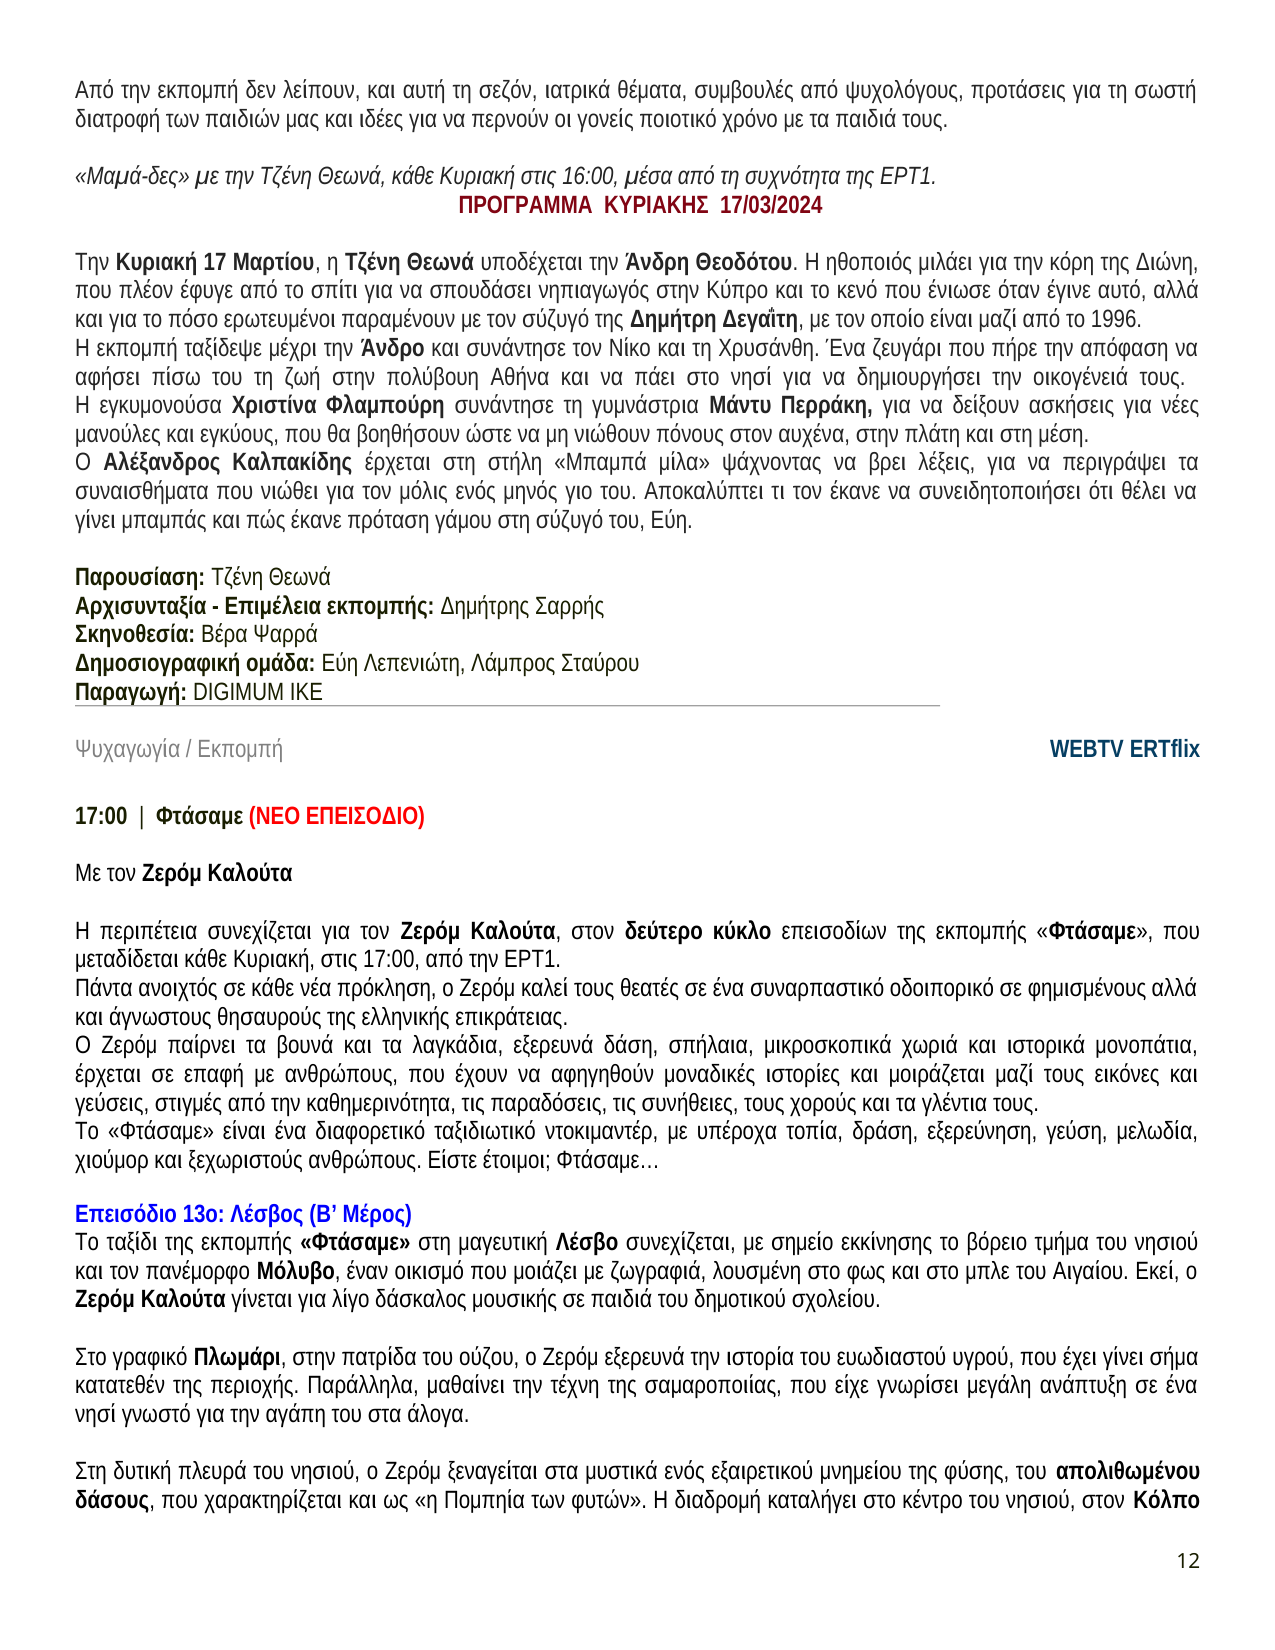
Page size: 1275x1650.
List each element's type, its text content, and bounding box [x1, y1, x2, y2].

text Την Κυριακή 17 Μαρτίου, η Τζένη Θεωνά υποδέχεται την Άνδρη Θεοδότου. Η ηθοποιός μιλάει για την κόρη της Διώνη, που πλέον έφυγε από το σπίτι για να σπουδάσει νηπιαγωγός στην Κύπρο και το κενό που ένιωσε όταν έγινε αυτό, αλλά και για το πόσο ερωτευμένοι παραμένουν με τον σύζυγό της Δημήτρη Δεγαΐτη, με τον οποίο είναι μαζί από το 1996. [75, 247, 1200, 333]
table_header Ψυχαγωγία / Εκπομπή [75, 734, 637, 763]
text «Μαμά-δες» με την Τζένη Θεωνά, κάθε Κυριακή στις 16:00, μέσα από τη συχνότητα της ΕΡΤ1. [75, 161, 1200, 189]
text ΠΡΟΓΡΑΜΜΑ ΚΥΡΙΑΚΗΣ 17/03/2024 [75, 189, 1200, 218]
text Ο Ζερόμ παίρνει τα βουνά και τα λαγκάδια, εξερευνά δάση, σπήλαια, μικροσκοπικά χωριά και ιστορικά μονοπάτια, έρχεται σε επαφή με ανθρώπους, που έχουν να αφηγηθούν μοναδικές ιστορίες και μοιράζεται μαζί τους εικόνες και γεύσεις, στιγμές από την καθημερινότητα, τις παραδόσεις, τις συνήθειες, τους χορούς και τα γλέντια τους. [75, 1030, 1200, 1116]
text Πάντα ανοιχτός σε κάθε νέα πρόκληση, ο Ζερόμ καλεί τους θεατές σε ένα συναρπαστικό οδοιπορικό σε φημισμένους αλλά και άγνωστους θησαυρούς της ελληνικής επικράτειας. [75, 973, 1200, 1030]
table_header WEBTV ERTflix [638, 734, 1200, 763]
text Παραγωγή: DIGIMUM IKE [75, 677, 1200, 705]
text Η εκπομπή ταξίδεψε μέχρι την Άνδρο και συνάντησε τον Νίκο και τη Χρυσάνθη. Ένα ζευγάρι που πήρε την απόφαση να αφήσει πίσω του τη ζωή στην πολύβουη Αθήνα και να πάει στο νησί για να δημιουργήσει την οικογένειά τους. Η εγκυμονούσα Χριστίνα Φλαμπούρη συνάντησε τη γυμνάστρια Μάντυ Περράκη, για να δείξουν ασκήσεις για νέες μανούλες και εγκύους, που θα βοηθήσουν ώστε να μη νιώθουν πόνους στον αυχένα, στην πλάτη και στη μέση. [75, 333, 1200, 447]
text Από την εκπομπή δεν λείπουν, και αυτή τη σεζόν, ιατρικά θέματα, συμβουλές από ψυχολόγους, προτάσεις για τη σωστή διατροφή των παιδιών μας και ιδέες για να περνούν οι γονείς ποιοτικό χρόνο με τα παιδιά τους. [75, 75, 1200, 132]
text Η περιπέτεια συνεχίζεται για τον Ζερόμ Καλούτα, στον δεύτερο κύκλο επεισοδίων της εκπομπής «Φτάσαμε», που μεταδίδεται κάθε Κυριακή, στις 17:00, από την ΕΡΤ1. [75, 916, 1200, 973]
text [75, 1456, 1200, 1514]
text Επεισόδιο 13ο: Λέσβος (B’ Μέρος) [75, 1198, 1200, 1227]
text Το ταξίδι της εκπομπής «Φτάσαμε» στη μαγευτική Λέσβο συνεχίζεται, με σημείο εκκίνησης το βόρειο τμήμα του νησιού και τον πανέμορφο Μόλυβο, έναν οικισμό που μοιάζει με ζωγραφιά, λουσμένη στο φως και στο μπλε του Αιγαίου. Εκεί, ο Ζερόμ Καλούτα γίνεται για λίγο δάσκαλος μουσικής σε παιδιά του δημοτικού σχολείου. [75, 1227, 1200, 1313]
text Με τον Ζερόμ Καλούτα [75, 830, 1200, 887]
text Ο Αλέξανδρος Καλπακίδης έρχεται στη στήλη «Μπαμπά μίλα» ψάχνοντας να βρει λέξεις, για να περιγράψει τα συναισθήματα που νιώθει για τον μόλις ενός μηνός γιο του. Αποκαλύπτει τι τον έκανε να συνειδητοποιήσει ότι θέλει να γίνει μπαμπάς και πώς έκανε πρόταση γάμου στη σύζυγό του, Εύη. [75, 447, 1200, 533]
text Παρουσίαση: Τζένη Θεωνά [75, 533, 1200, 591]
text Το «Φτάσαμε» είναι ένα διαφορετικό ταξιδιωτικό ντοκιμαντέρ, με υπέροχα τοπία, δράση, εξερεύνηση, γεύση, μελωδία, χιούμορ και ξεχωριστούς ανθρώπους. Είστε έτοιμοι; Φτάσαμε… [75, 1116, 1200, 1173]
text Σκηνοθεσία: Βέρα Ψαρρά [75, 619, 1200, 648]
text Αρχισυνταξία - Επιμέλεια εκπομπής: Δημήτρης Σαρρής [75, 591, 1200, 619]
text Δημοσιογραφική ομάδα: Εύη Λεπενιώτη, Λάμπρος Σταύρου [75, 648, 1200, 677]
text Στο γραφικό Πλωμάρι, στην πατρίδα του ούζου, ο Ζερόμ εξερευνά την ιστορία του ευωδιαστού υγρού, που έχει γίνει σήμα κατατεθέν της περιοχής. Παράλληλα, μαθαίνει την τέχνη της σαμαροποιίας, που είχε γνωρίσει μεγάλη ανάπτυξη σε ένα νησί γνωστό για την αγάπη του στα άλογα. [75, 1342, 1200, 1428]
text 17:00 | Φτάσαμε (ΝΕΟ ΕΠΕΙΣΟΔΙΟ) [75, 763, 1200, 830]
